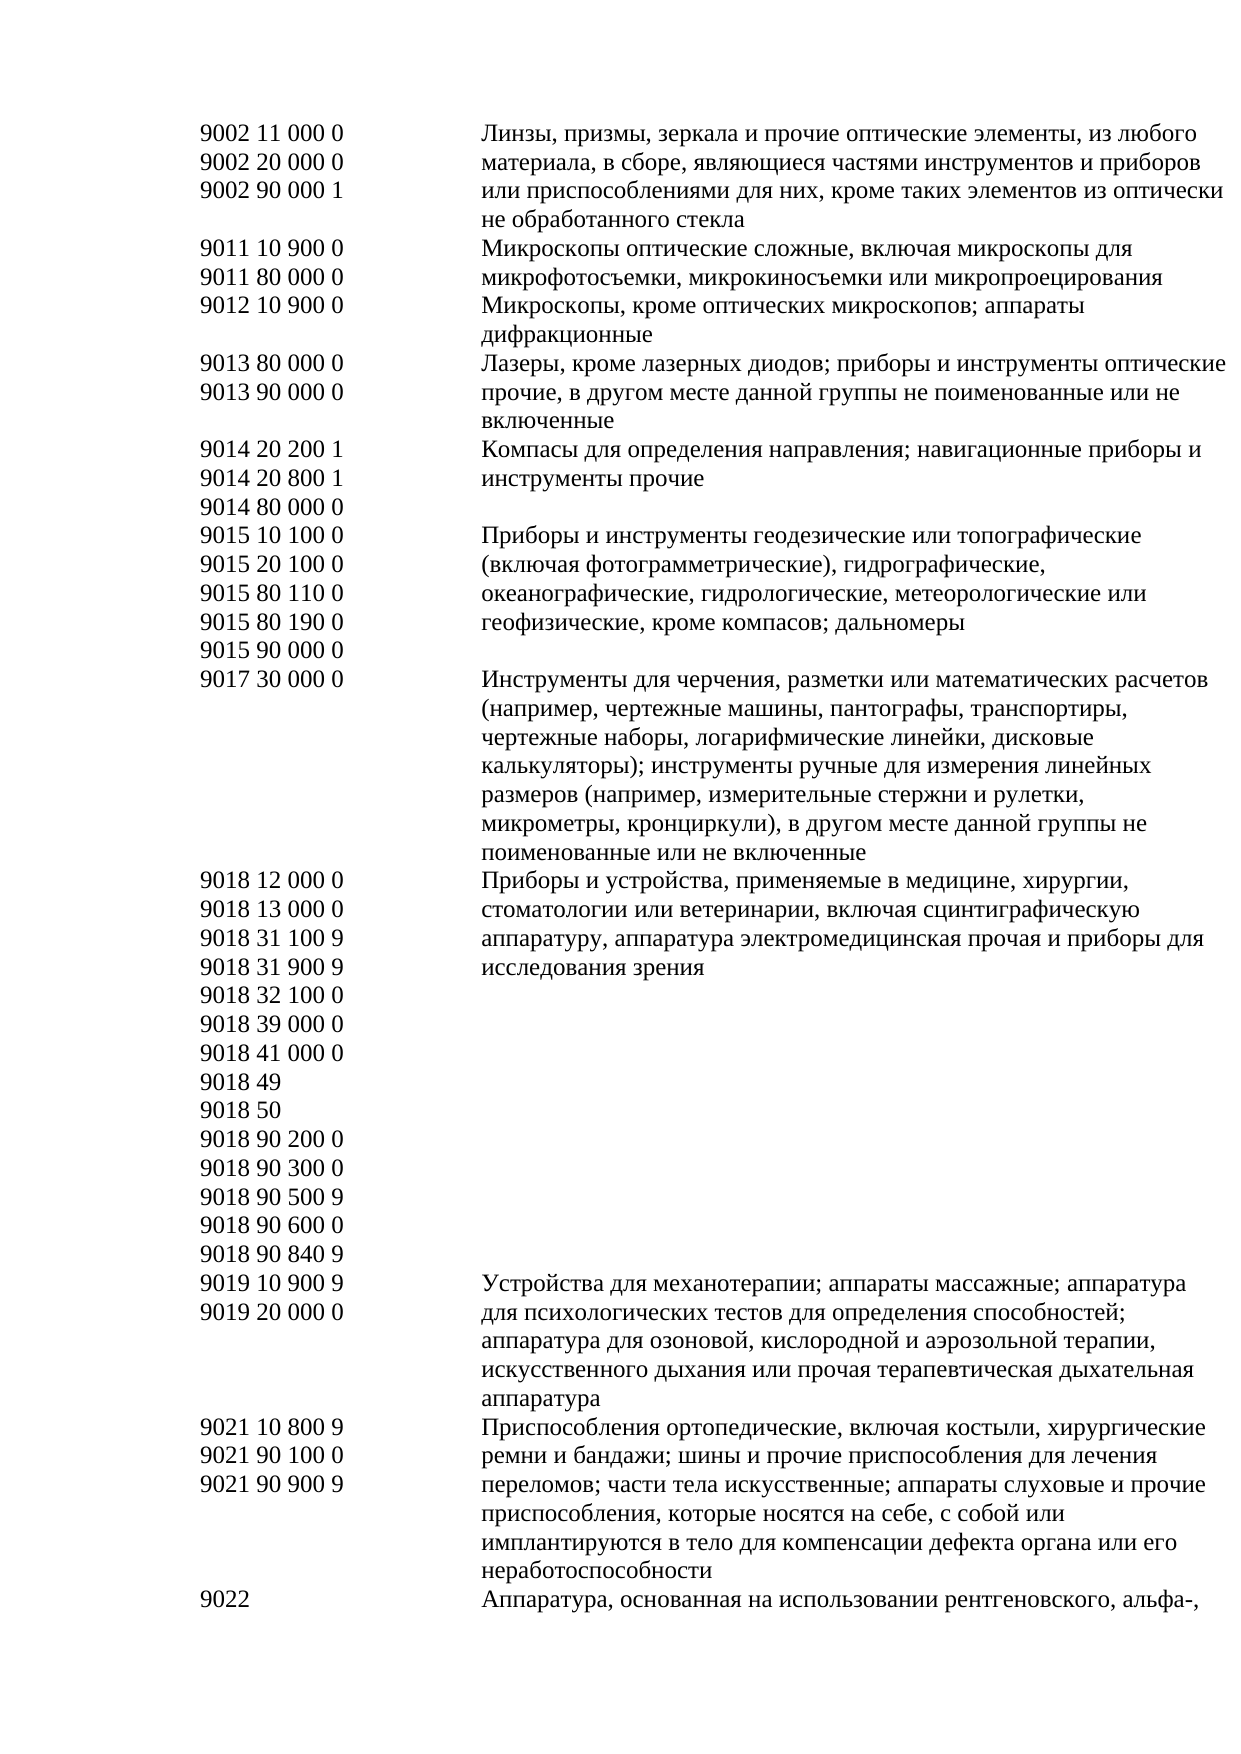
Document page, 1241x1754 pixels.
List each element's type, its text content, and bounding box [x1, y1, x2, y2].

table_cell 9013 80 000 0 9013 90 000 0 [189, 348, 470, 434]
table_cell Инструменты для черчения, разметки или математических расчетов (например, чертежные машины, пантографы, транспортиры, чертежные наборы, логарифмические линейки, дисковые калькуляторы); инструменты ручные для измерения линейных размеров (например, измерительные стержни и рулетки, микрометры, кронциркули), в другом месте данной группы не поименованные или не включенные [470, 664, 1238, 866]
table_cell 9018 12 000 0 9018 13 000 0 9018 31 100 9 9018 31 900 9 9018 32 100 0 9018 39 000 0 9018 41 000 0 9018 49 9018 50 9018 90 200 0 9018 90 300 0 9018 90 500 9 9018 90 600 0 9018 90 840 9 [189, 866, 470, 1268]
table_cell 9017 30 000 0 [189, 664, 470, 866]
table_cell Лазеры, кроме лазерных диодов; приборы и инструменты оптические прочие, в другом месте данной группы не поименованные или не включенные [470, 348, 1238, 434]
table_cell 9002 11 000 0 9002 20 000 0 9002 90 000 1 [189, 118, 470, 233]
table_cell 9021 10 800 9 9021 90 100 0 9021 90 900 9 [189, 1412, 470, 1584]
table_cell Микроскопы оптические сложные, включая микроскопы для микрофотосъемки, микрокиносъемки или микропроецирования [470, 233, 1238, 291]
table_cell 9015 10 100 0 9015 20 100 0 9015 80 110 0 9015 80 190 0 9015 90 000 0 [189, 521, 470, 664]
table_cell 9019 10 900 9 9019 20 000 0 [189, 1268, 470, 1412]
table_cell 9022 [189, 1584, 470, 1613]
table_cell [470, 1584, 1238, 1613]
table_cell Приборы и устройства, применяемые в медицине, хирургии, стоматологии или ветеринарии, включая сцинтиграфическую аппаратуру, аппаратура электромедицинская прочая и приборы для исследования зрения [470, 866, 1238, 1268]
table_cell 9011 10 900 0 9011 80 000 0 [189, 233, 470, 291]
table_cell Приспособления ортопедические, включая костыли, хирургические ремни и бандажи; шины и прочие приспособления для лечения переломов; части тела искусственные; аппараты слуховые и прочие приспособления, которые носятся на себе, с собой или имплантируются в тело для компенсации дефекта органа или его неработоспособности [470, 1412, 1238, 1584]
table_cell Компасы для определения направления; навигационные приборы и инструменты прочие [470, 434, 1238, 521]
table_cell Линзы, призмы, зеркала и прочие оптические элементы, из любого материала, в сборе, являющиеся частями инструментов и приборов или приспособлениями для них, кроме таких элементов из оптически не обработанного стекла [470, 118, 1238, 233]
table_cell Приборы и инструменты геодезические или топографические (включая фотограмметрические), гидрографические, океанографические, гидрологические, метеорологические или геофизические, кроме компасов; дальномеры [470, 521, 1238, 664]
table_cell 9014 20 200 1 9014 20 800 1 9014 80 000 0 [189, 434, 470, 521]
table_cell Микроскопы, кроме оптических микроскопов; аппараты дифракционные [470, 291, 1238, 348]
table_cell 9012 10 900 0 [189, 291, 470, 348]
table_cell Устройства для механотерапии; аппараты массажные; аппаратура для психологических тестов для определения способностей; аппаратура для озоновой, кислородной и аэрозольной терапии, искусственного дыхания или прочая терапевтическая дыхательная аппаратура [470, 1268, 1238, 1412]
